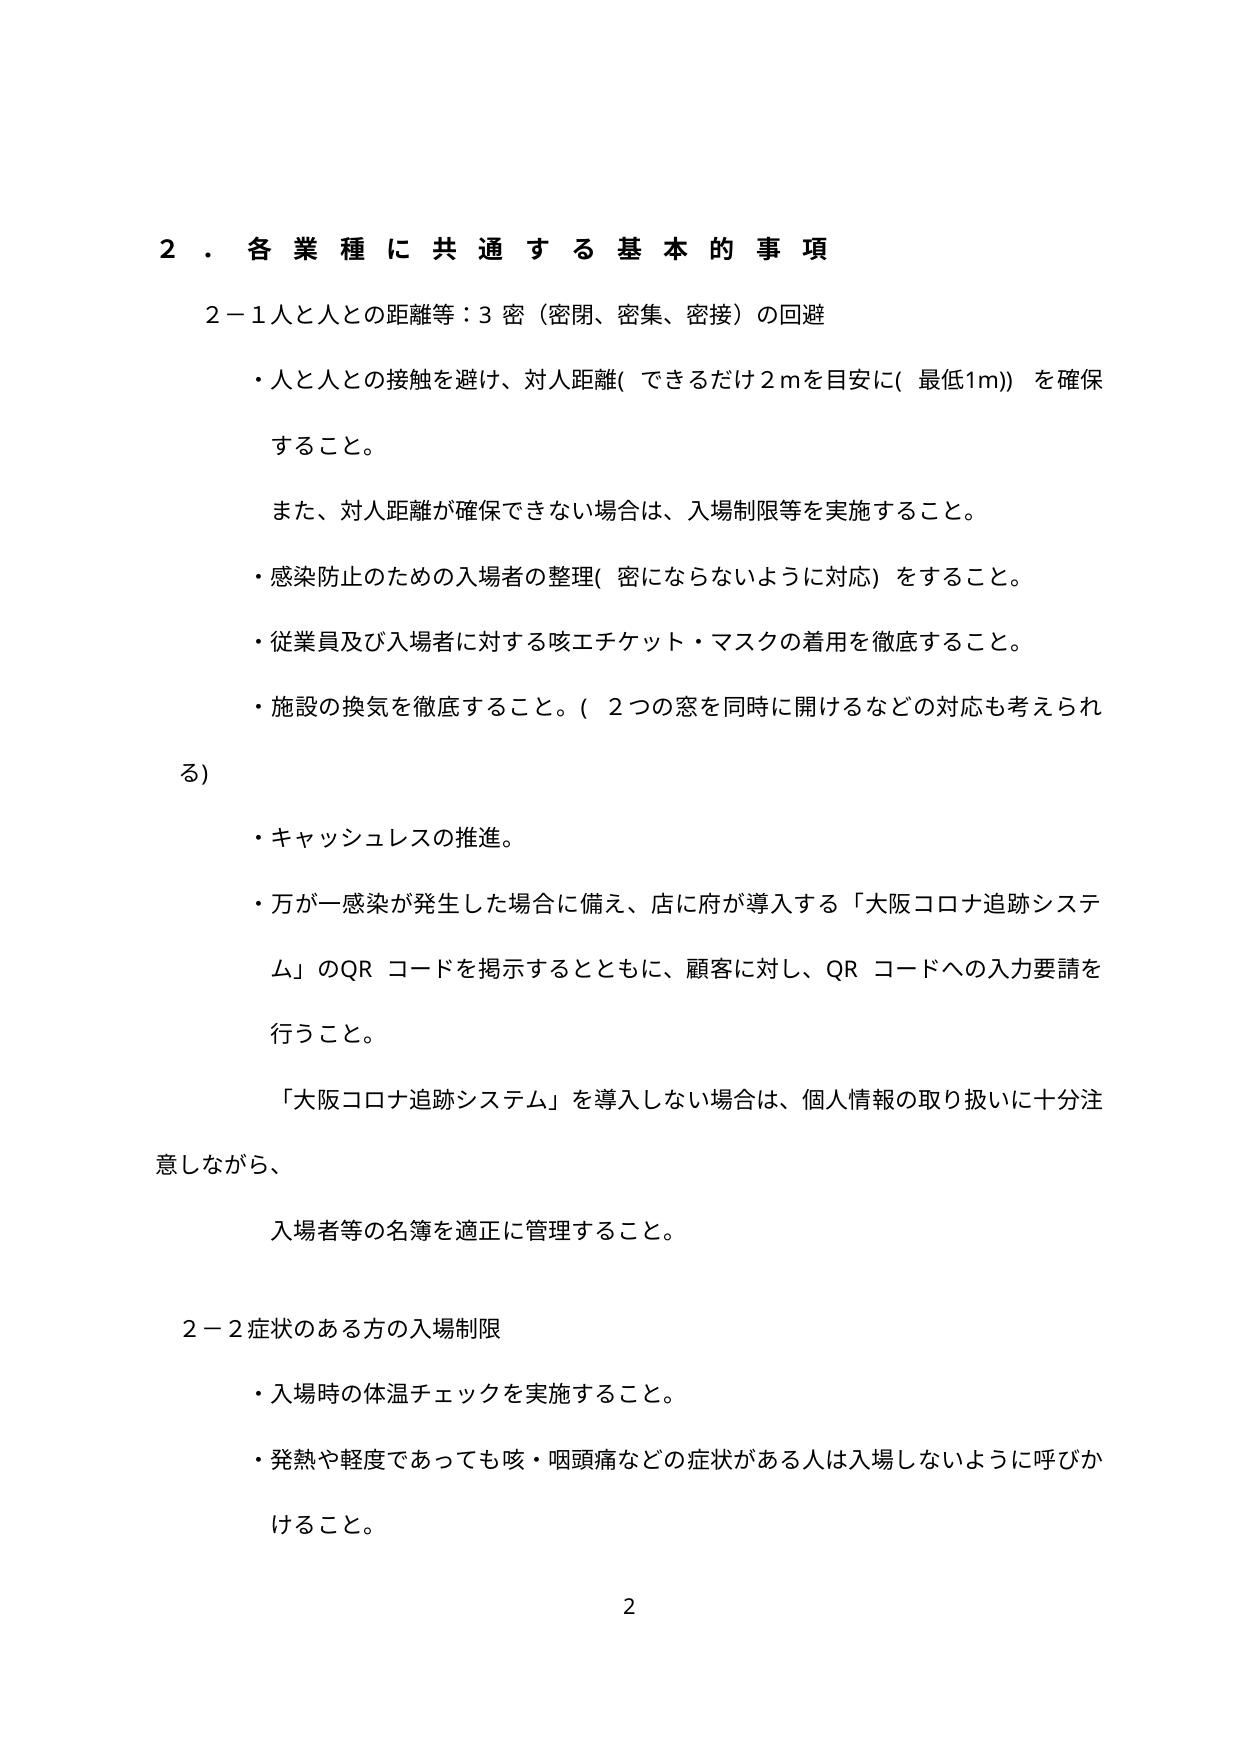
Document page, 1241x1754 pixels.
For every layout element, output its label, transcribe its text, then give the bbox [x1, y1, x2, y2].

text 「大阪コロナ追跡システム」を導入しない場合は、個人情報の取り扱いに十分注意しながら、 [155, 1066, 1103, 1196]
text ・キャッシュレスの推進。 [175, 804, 1103, 869]
text ・感染防止のための入場者の整理(密にならないように対応)をすること。 [215, 542, 1103, 608]
text ２－１人と人との距離等：3密（密閉、密集、密接）の回避 [155, 281, 1103, 346]
text 入場者等の名簿を適正に管理すること。 [155, 1196, 1103, 1262]
text ・入場時の体温チェックを実施すること。 [175, 1360, 1103, 1425]
text ・万が一感染が発生した場合に備え、店に府が導入する「大阪コロナ追跡システム」のQRコードを掲示するとともに、顧客に対し、QRコードへの入力要請を行うこと。 [235, 869, 1103, 1066]
text ２．各業種に共通する基本的事項 [155, 215, 1103, 281]
text ・人と人との接触を避け、対人距離(できるだけ２mを目安に(最低1m))を確保すること。 [231, 346, 1103, 477]
text ２－２症状のある方の入場制限 [175, 1294, 1103, 1360]
text ・発熱や軽度であっても咳・咽頭痛などの症状がある人は入場しないように呼びかけること。 [235, 1425, 1103, 1556]
text ・施設の換気を徹底すること。(２つの窓を同時に開けるなどの対応も考えられる) [175, 673, 1103, 804]
text ・従業員及び入場者に対する咳エチケット・マスクの着用を徹底すること。 [175, 608, 1103, 673]
text また、対人距離が確保できない場合は、入場制限等を実施すること。 [251, 477, 1103, 542]
